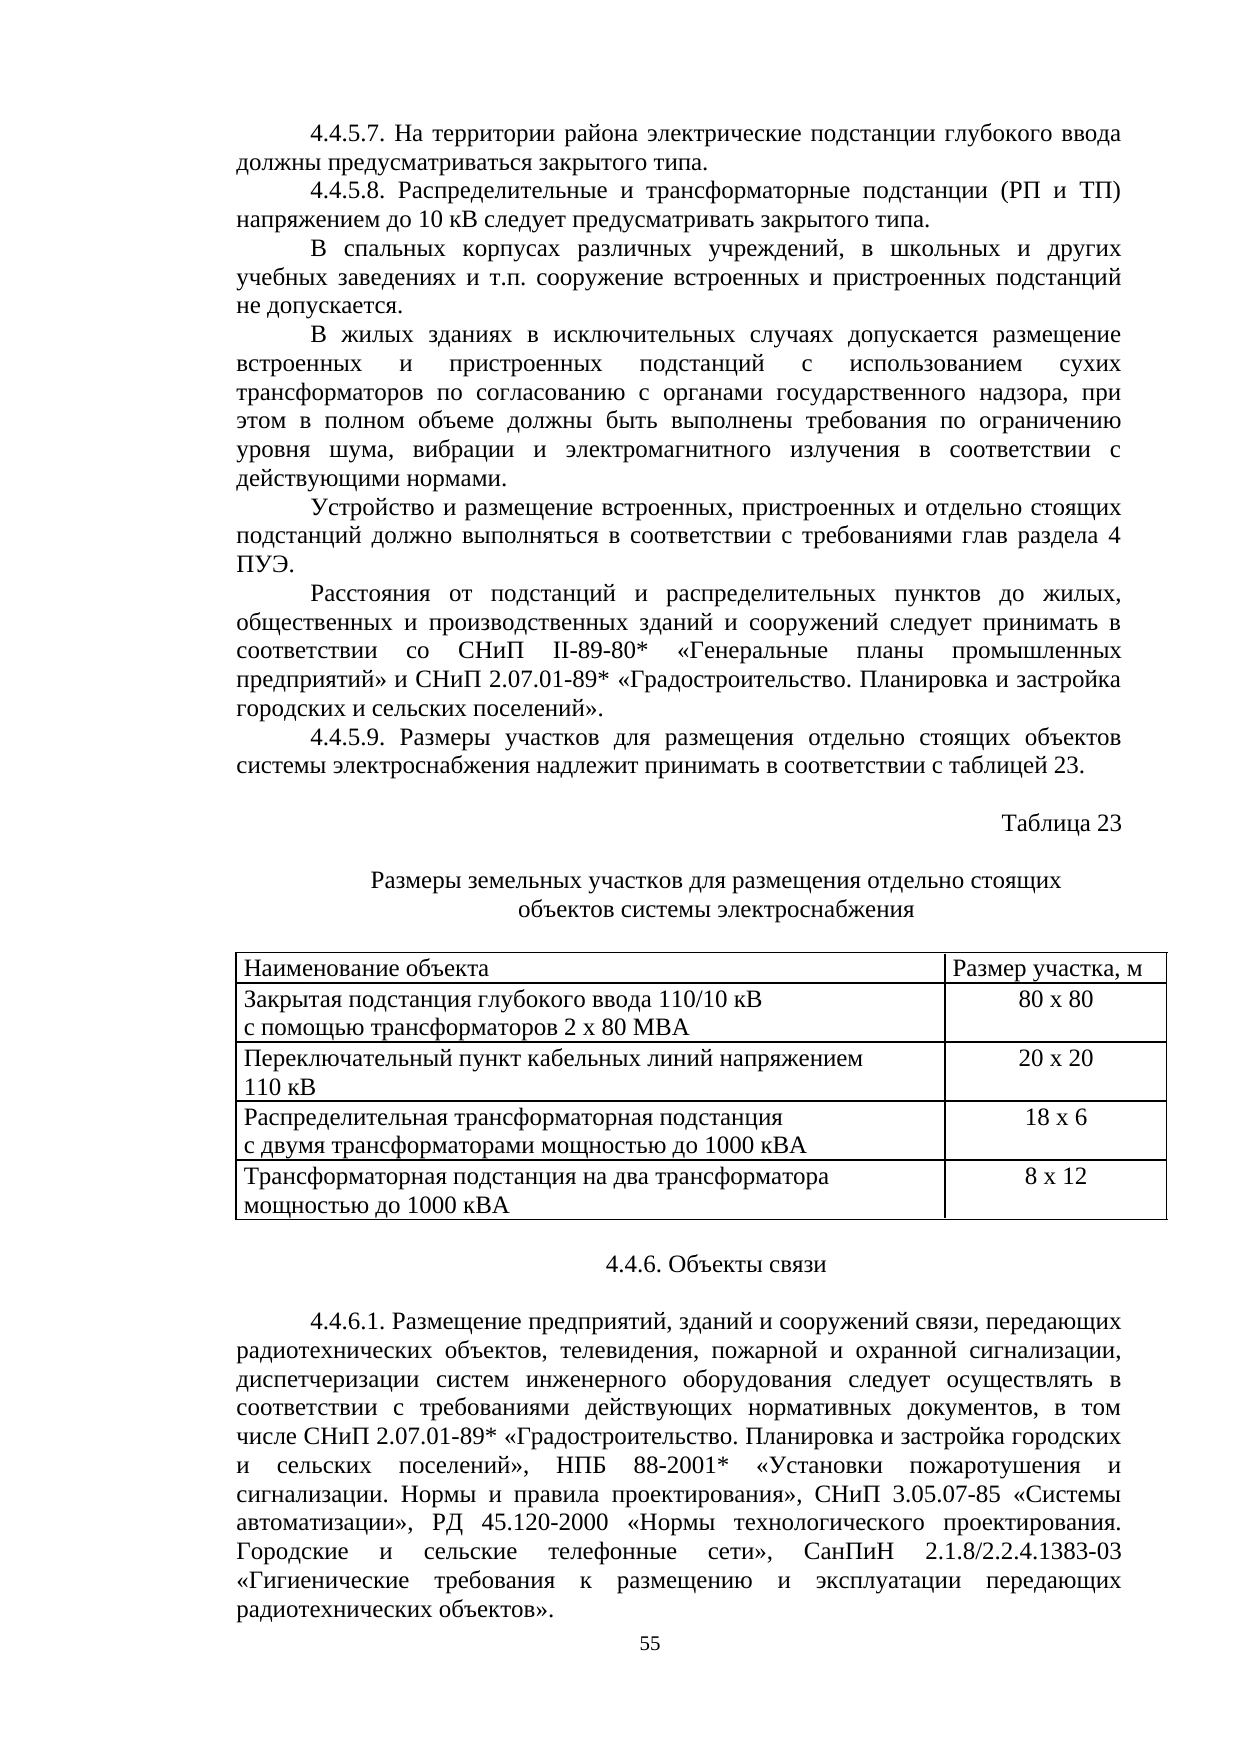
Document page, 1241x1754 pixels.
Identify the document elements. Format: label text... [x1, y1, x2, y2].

text Расстояния от подстанций и распределительных пунктов до жилых, общественных и производственных зданий и сооружений следует принимать в соответствии со СНиП II-89-80* «Генеральные планы промышленных предприятий» и СНиП 2.07.01-89* «Градостроительство. Планировка и застройка городских и сельских поселений». [236, 578, 1122, 722]
text 4.4.6. Объекты связи [236, 1249, 1122, 1277]
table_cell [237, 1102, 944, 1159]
text 4.4.6.1. Размещение предприятий, зданий и сооружений связи, передающих радиотехнических объектов, телевидения, пожарной и охранной сигнализации, диспетчеризации систем инженерного оборудования следует осуществлять в соответствии с требованиями действующих нормативных документов, в том числе СНиП 2.07.01-89* «Градостроительство. Планировка и застройка городских и сельских поселений», НПБ 88-2001* «Установки пожаротушения и сигнализации. Нормы и правила проектирования», СНиП 3.05.07-85 «Системы автоматизации», РД 45.120-2000 «Нормы технологического проектирования. Городские и сельские телефонные сети», СанПиН 2.1.8/2.2.4.1383-03 «Гигиенические требования к размещению и эксплуатации передающих радиотехнических объектов». [236, 1306, 1122, 1622]
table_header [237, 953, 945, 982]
text В спальных корпусах различных учреждений, в школьных и других учебных заведениях и т.п. сооружение встроенных и пристроенных подстанций не допускается. [236, 233, 1122, 319]
text 4.4.5.9. Размеры участков для размещения отдельно стоящих объектов системы электроснабжения надлежит принимать в соответствии с таблицей 23. [236, 722, 1122, 779]
text объектов системы электроснабжения [236, 894, 1122, 923]
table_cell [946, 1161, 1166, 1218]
text Устройство и размещение встроенных, пристроенных и отдельно стоящих подстанций должно выполняться в соответствии с требованиями глав раздела 4 ПУЭ. [236, 492, 1122, 578]
text 4.4.5.8. Распределительные и трансформаторные подстанции (РП и ТП) напряжением до 10 кВ следует предусматривать закрытого типа. [236, 176, 1122, 233]
text Размеры земельных участков для размещения отдельно стоящих [236, 866, 1122, 894]
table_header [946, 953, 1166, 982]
text 4.4.5.7. На территории района электрические подстанции глубокого ввода должны предусматриваться закрытого типа. [236, 118, 1122, 176]
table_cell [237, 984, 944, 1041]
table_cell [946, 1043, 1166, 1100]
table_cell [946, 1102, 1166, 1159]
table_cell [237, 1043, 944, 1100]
text Таблица 23 [177, 808, 1122, 837]
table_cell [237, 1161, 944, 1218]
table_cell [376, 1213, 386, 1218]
text В жилых зданиях в исключительных случаях допускается размещение встроенных и пристроенных подстанций с использованием сухих трансформаторов по согласованию с органами государственного надзора, при этом в полном объеме должны быть выполнены требования по ограничению уровня шума, вибрации и электромагнитного излучения в соответствии с действующими нормами. [236, 319, 1122, 492]
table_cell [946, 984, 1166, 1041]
